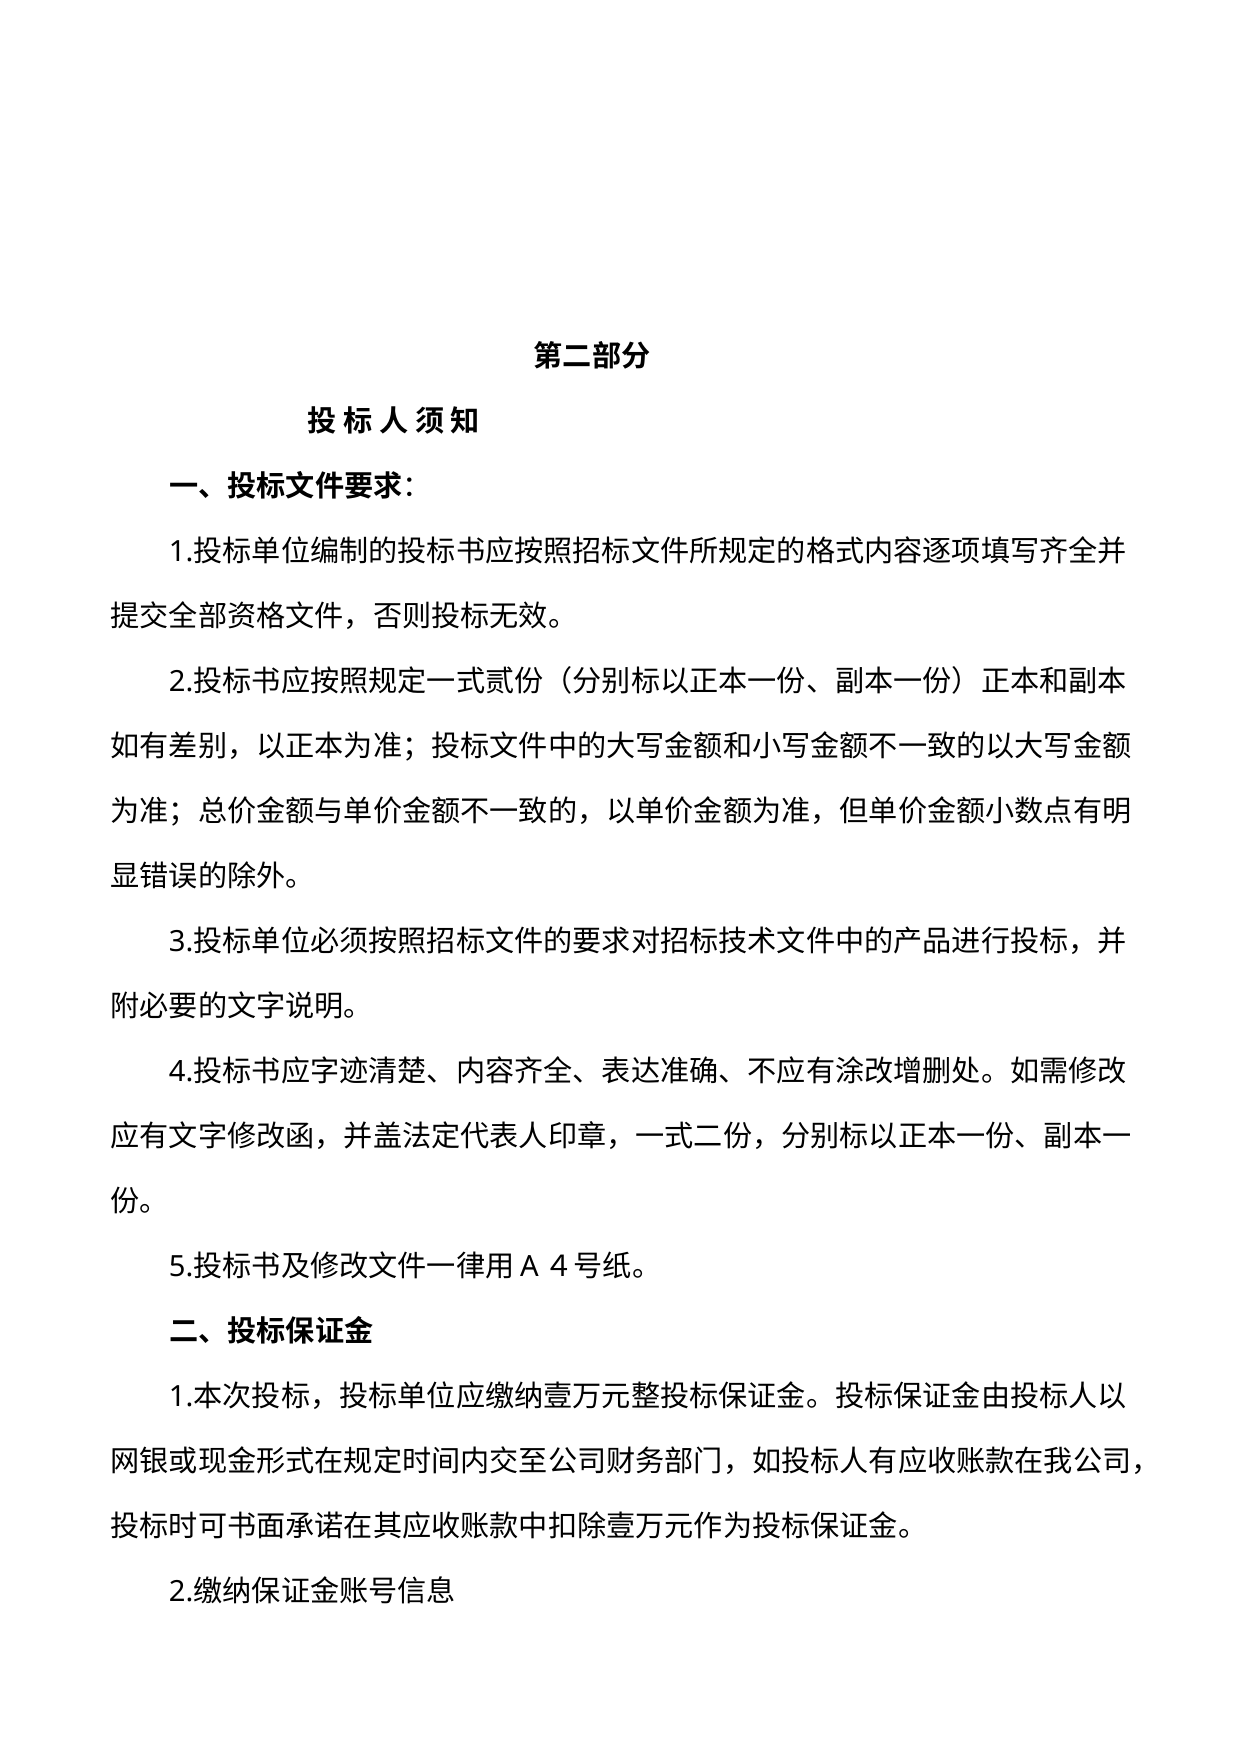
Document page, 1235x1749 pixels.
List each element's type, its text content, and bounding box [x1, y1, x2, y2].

text 1.投标单位编制的投标书应按照招标文件所规定的格式内容逐项填写齐全并提交全部资格文件，否则投标无效。 [110, 517, 1138, 647]
text 第二部分 [110, 322, 1136, 387]
text 4.投标书应字迹清楚、内容齐全、表达准确、不应有涂改增删处。如需修改应有文字修改函，并盖法定代表人印章，一式二份，分别标以正本一份、副本一份。 [110, 1037, 1138, 1232]
text 投 标 人 须 知 [110, 387, 1136, 452]
text 二、投标保证金 [110, 1297, 1135, 1362]
text 5.投标书及修改文件一律用A４号纸。 [110, 1232, 1138, 1297]
text 1.本次投标，投标单位应缴纳壹万元整投标保证金。投标保证金由投标人以网银或现金形式在规定时间内交至公司财务部门，如投标人有应收账款在我公司，投标时可书面承诺在其应收账款中扣除壹万元作为投标保证金。 [110, 1362, 1135, 1557]
text 2.投标书应按照规定一式贰份（分别标以正本一份、副本一份）正本和副本如有差别，以正本为准；投标文件中的大写金额和小写金额不一致的以大写金额为准；总价金额与单价金额不一致的，以单价金额为准，但单价金额小数点有明显错误的除外。 [110, 647, 1138, 907]
text 3.投标单位必须按照招标文件的要求对招标技术文件中的产品进行投标，并附必要的文字说明。 [110, 907, 1138, 1037]
text 2.缴纳保证金账号信息 [110, 1557, 1135, 1622]
text 一、投标文件要求： [110, 452, 1136, 517]
